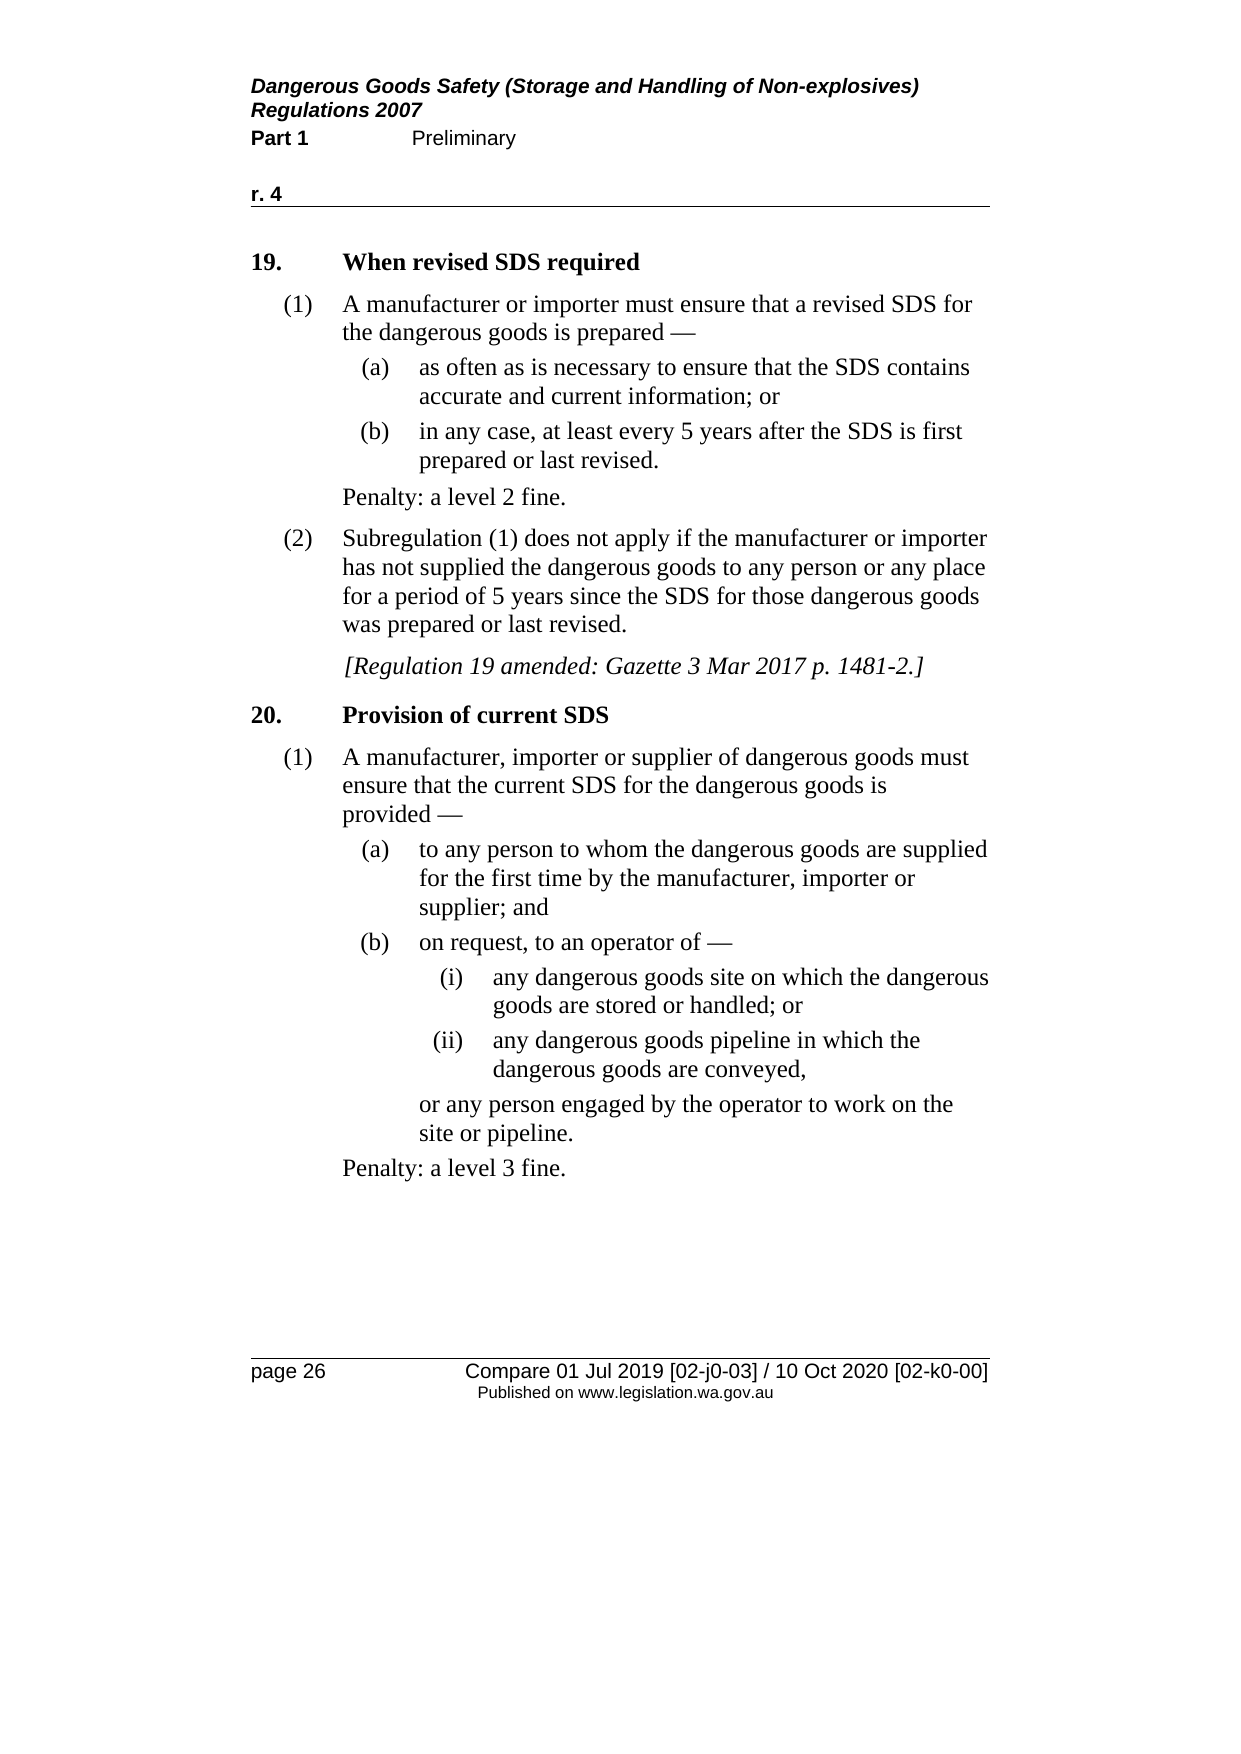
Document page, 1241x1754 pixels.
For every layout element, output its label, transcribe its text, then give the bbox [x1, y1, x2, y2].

text (ii) any dangerous goods pipeline in which the dangerous goods are conveyed, [251, 1025, 990, 1083]
text Penalty: a level 2 fine. [251, 482, 990, 511]
text Penalty: a level 3 fine. [251, 1153, 990, 1182]
text (i) any dangerous goods site on which the dangerous goods are stored or handled; or [251, 962, 990, 1019]
subtitle 19. When revised SDS required [251, 247, 990, 276]
text or any person engaged by the operator to work on the site or pipeline. [251, 1089, 990, 1147]
subtitle 20. Provision of current SDS [251, 700, 990, 729]
text (b) in any case, at least every 5 years after the SDS is first prepared or last revised. [251, 416, 990, 474]
text [Regulation 19 amended: Gazette 3 Mar 2017 p. 1481-2.] [251, 651, 990, 679]
text (1) A manufacturer, importer or supplier of dangerous goods must ensure that the current SDS for the dangerous goods is provided — [251, 742, 990, 828]
text (2) Subregulation (1) does not apply if the manufacturer or importer has not supplied the dangerous goods to any person or any place for a period of 5 years since the SDS for those dangerous goods was prepared or last revised. [251, 523, 990, 638]
text (a) to any person to whom the dangerous goods are supplied for the first time by the manufacturer, importer or supplier; and [251, 834, 990, 920]
text (a) as often as is necessary to ensure that the SDS contains accurate and current information; or [251, 352, 990, 410]
text (1) A manufacturer or importer must ensure that a revised SDS for the dangerous goods is prepared — [251, 289, 990, 346]
text (b) on request, to an operator of — [251, 927, 990, 955]
